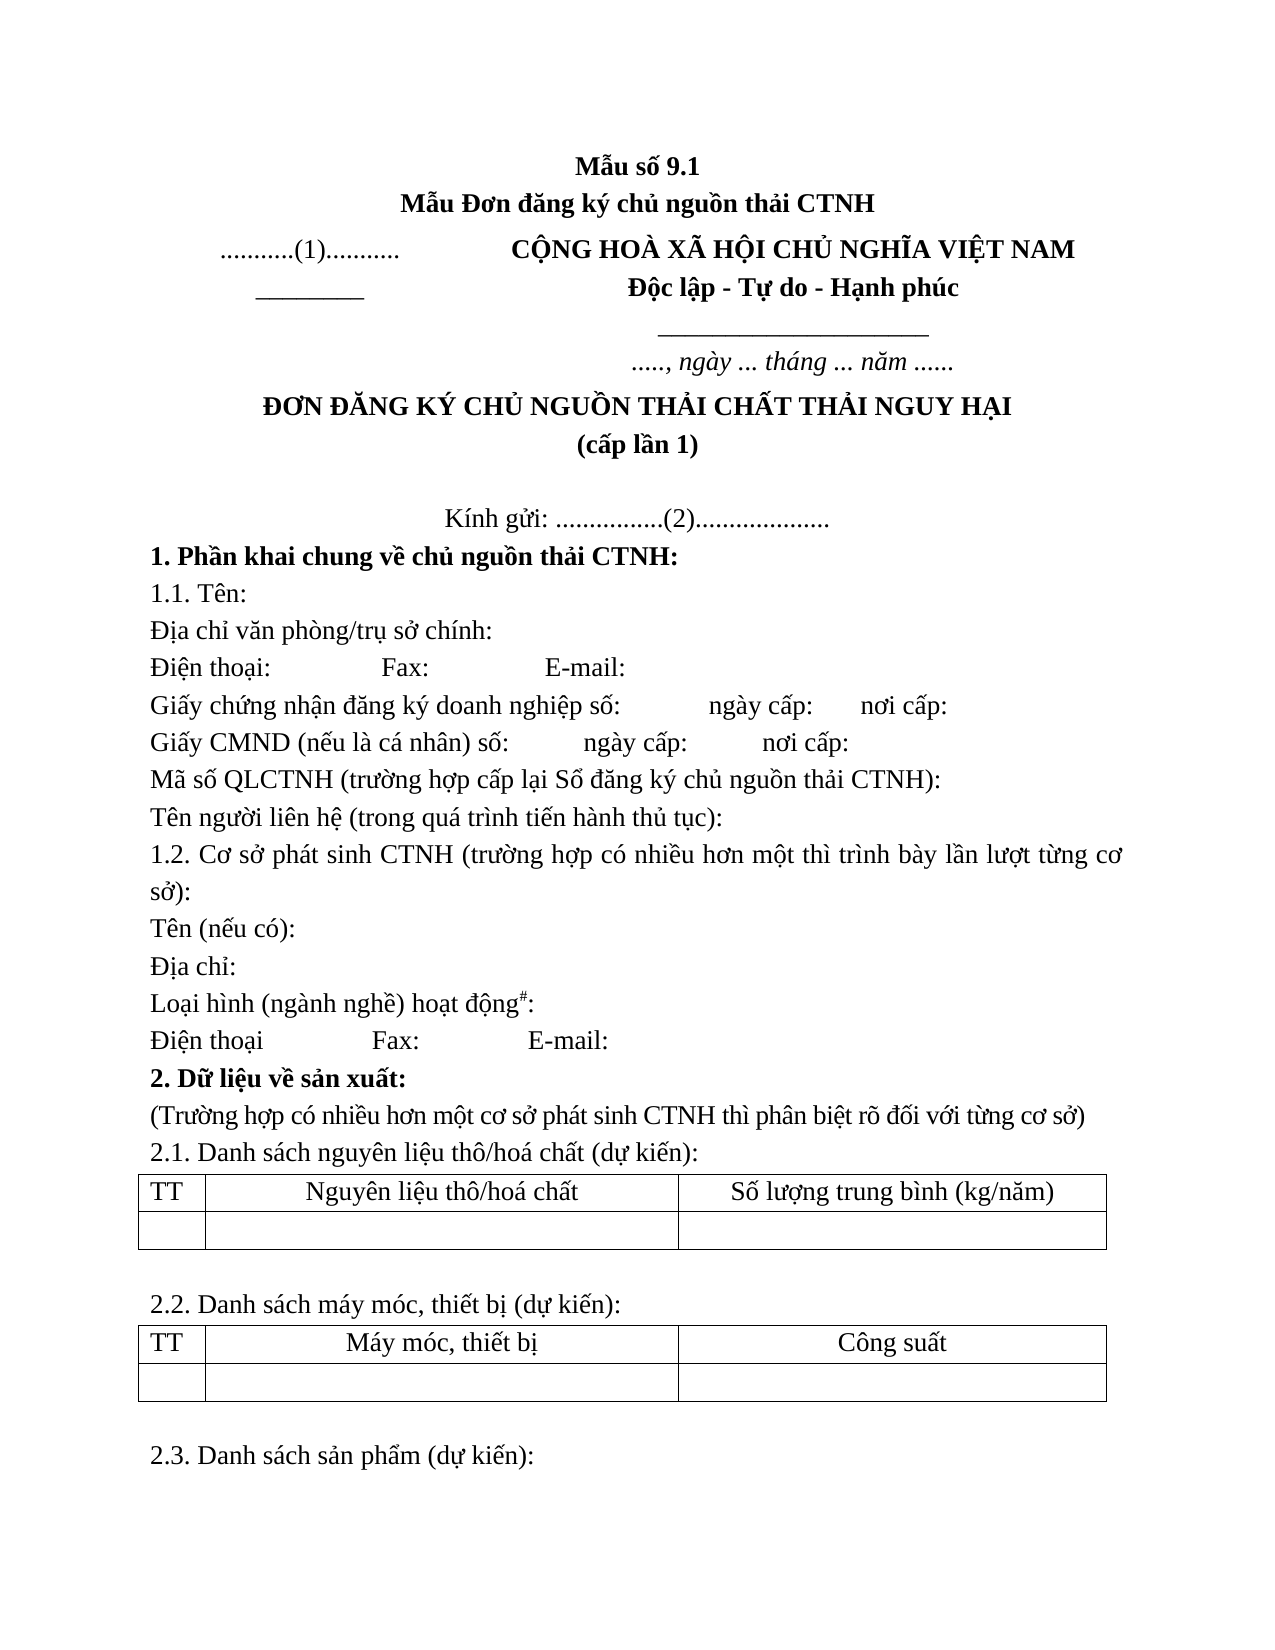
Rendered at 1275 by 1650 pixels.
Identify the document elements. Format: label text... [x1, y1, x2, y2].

text Mẫu Đơn đăng ký chủ nguồn thải CTNH [150, 187, 1125, 218]
text Điện thoại Fax: E-mail: [150, 1024, 1125, 1056]
text 1. Phần khai chung về chủ nguồn thải CTNH: [150, 540, 1125, 571]
text 2.2. Danh sách máy móc, thiết bị (dự kiến): [150, 1288, 1125, 1319]
table_cell [679, 1364, 1106, 1401]
text Giấy CMND (nếu là cá nhân) số: ngày cấp: nơi cấp: [150, 726, 1125, 757]
table_header Số lượng trung bình (kg/năm) [679, 1175, 1106, 1211]
text Tên người liên hệ (trong quá trình tiến hành thủ tục): [150, 801, 1125, 832]
table_header Công suất [679, 1326, 1106, 1362]
table_header ...........(1)........... ________ [139, 225, 481, 391]
table_cell [139, 1212, 205, 1249]
text Giấy chứng nhận đăng ký doanh nghiệp số: ngày cấp: nơi cấp: [150, 689, 1125, 720]
text 1.1. Tên: [150, 577, 1125, 608]
text Địa chỉ văn phòng/trụ sở chính: [150, 614, 1125, 645]
table_header TT [139, 1326, 205, 1362]
text ĐƠN ĐĂNG KÝ CHỦ NGUỒN THẢI CHẤT THẢI NGUY HẠI [150, 391, 1125, 422]
table_header Máy móc, thiết bị [206, 1326, 678, 1362]
text 2.3. Danh sách sản phẩm (dự kiến): [150, 1439, 1125, 1470]
text Mẫu số 9.1 [150, 150, 1125, 181]
table_cell [206, 1364, 678, 1401]
table_cell [679, 1212, 1106, 1249]
text Điện thoại: Fax: E-mail: [150, 652, 1125, 683]
text Tên (nếu có): [150, 913, 1125, 944]
text (Trường hợp có nhiều hơn một cơ sở phát sinh CTNH thì phân biệt rõ đối với từng cơ sở) [150, 1099, 1125, 1130]
text Kính gửi: ................(2).................... [150, 502, 1125, 533]
text 1.2. Cơ sở phát sinh CTNH (trường hợp có nhiều hơn một thì trình bày lần lượt từng cơ sở): [150, 838, 1125, 906]
table_header CỘNG HOÀ XÃ HỘI CHỦ NGHĨA VIỆT NAM Độc lập - Tự do - Hạnh phúc ____________________ ....., ngày ... tháng ... năm ...... [481, 225, 1106, 391]
text 2. Dữ liệu về sản xuất: [150, 1062, 1125, 1093]
table_cell [206, 1212, 678, 1249]
text (cấp lần 1) [150, 428, 1125, 459]
text 2.1. Danh sách nguyên liệu thô/hoá chất (dự kiến): [150, 1136, 1125, 1167]
text Địa chỉ: [150, 950, 1125, 981]
text Loại hình (ngành nghề) hoạt động#: [150, 987, 1125, 1018]
text Mã số QLCTNH (trường hợp cấp lại Sổ đăng ký chủ nguồn thải CTNH): [150, 763, 1125, 794]
table_header Nguyên liệu thô/hoá chất [206, 1175, 678, 1211]
table_cell [139, 1364, 205, 1401]
table_header TT [139, 1175, 205, 1211]
